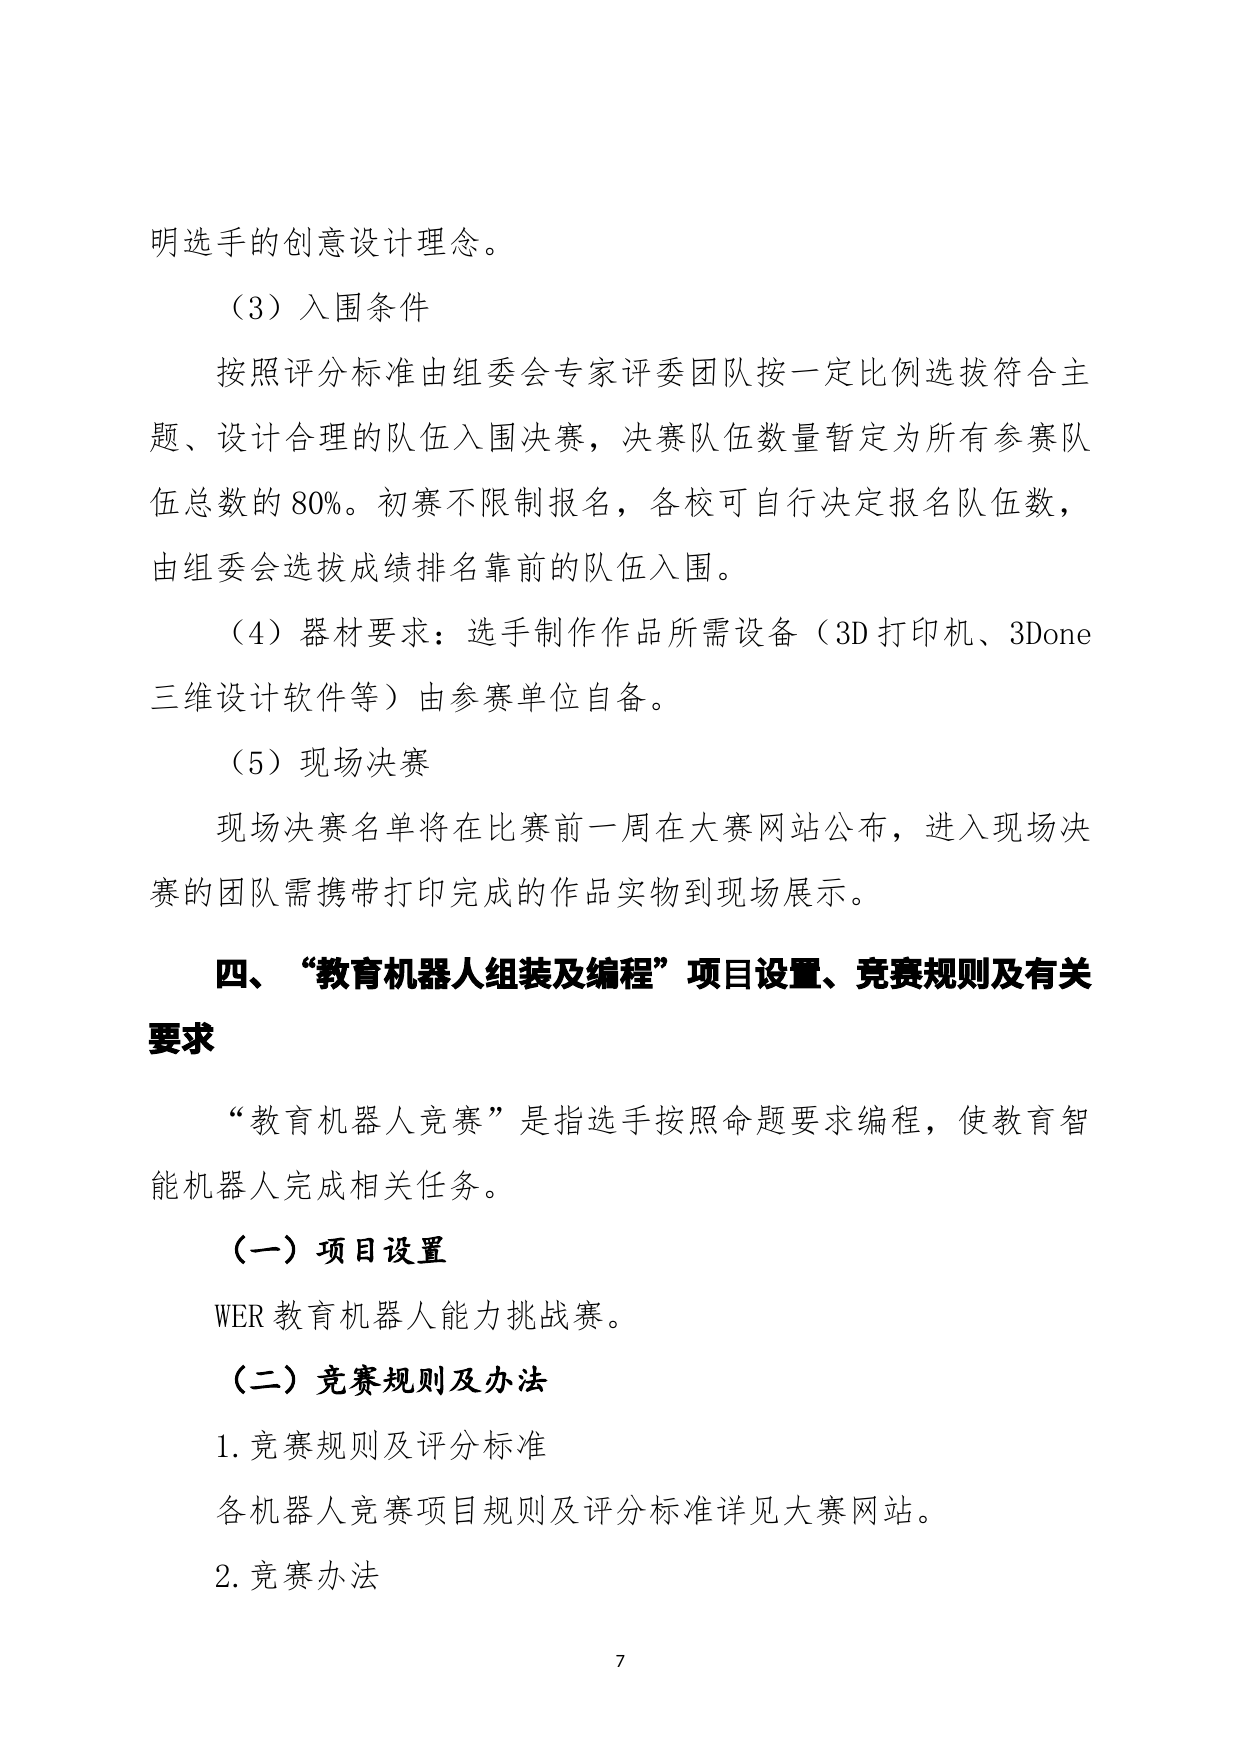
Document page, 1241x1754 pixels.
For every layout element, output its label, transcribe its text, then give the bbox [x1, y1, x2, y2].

text 按照评分标准由组委会专家评委团队按一定比例选拔符合主题、设计合理的队伍入围决赛，决赛队伍数量暂定为所有参赛队伍总数的80%。初赛不限制报名，各校可自行决定报名队伍数，由组委会选拔成绩排名靠前的队伍入围。 [148, 338, 1092, 598]
text “教育机器人竞赛”是指选手按照命题要求编程，使教育智能机器人完成相关任务。 [148, 1085, 1092, 1215]
text 1.竞赛规则及评分标准 [148, 1410, 1092, 1475]
text （一）项目设置 [148, 1215, 1092, 1280]
text 2.竞赛办法 [148, 1540, 1092, 1605]
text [148, 208, 1092, 273]
text （二）竞赛规则及办法 [148, 1345, 1092, 1410]
text （5）现场决赛 [148, 728, 1092, 793]
text 现场决赛名单将在比赛前一周在大赛网站公布，进入现场决赛的团队需携带打印完成的作品实物到现场展示。 [148, 793, 1092, 923]
text 各机器人竞赛项目规则及评分标准详见大赛网站。 [148, 1475, 1092, 1540]
text WER教育机器人能力挑战赛。 [148, 1280, 1092, 1345]
text （4）器材要求：选手制作作品所需设备（3D打印机、3Done三维设计软件等）由参赛单位自备。 [148, 598, 1092, 728]
text 四、“教育机器人组装及编程”项目设置、竞赛规则及有关要求 [148, 939, 1092, 1069]
text （3）入围条件 [148, 273, 1092, 338]
